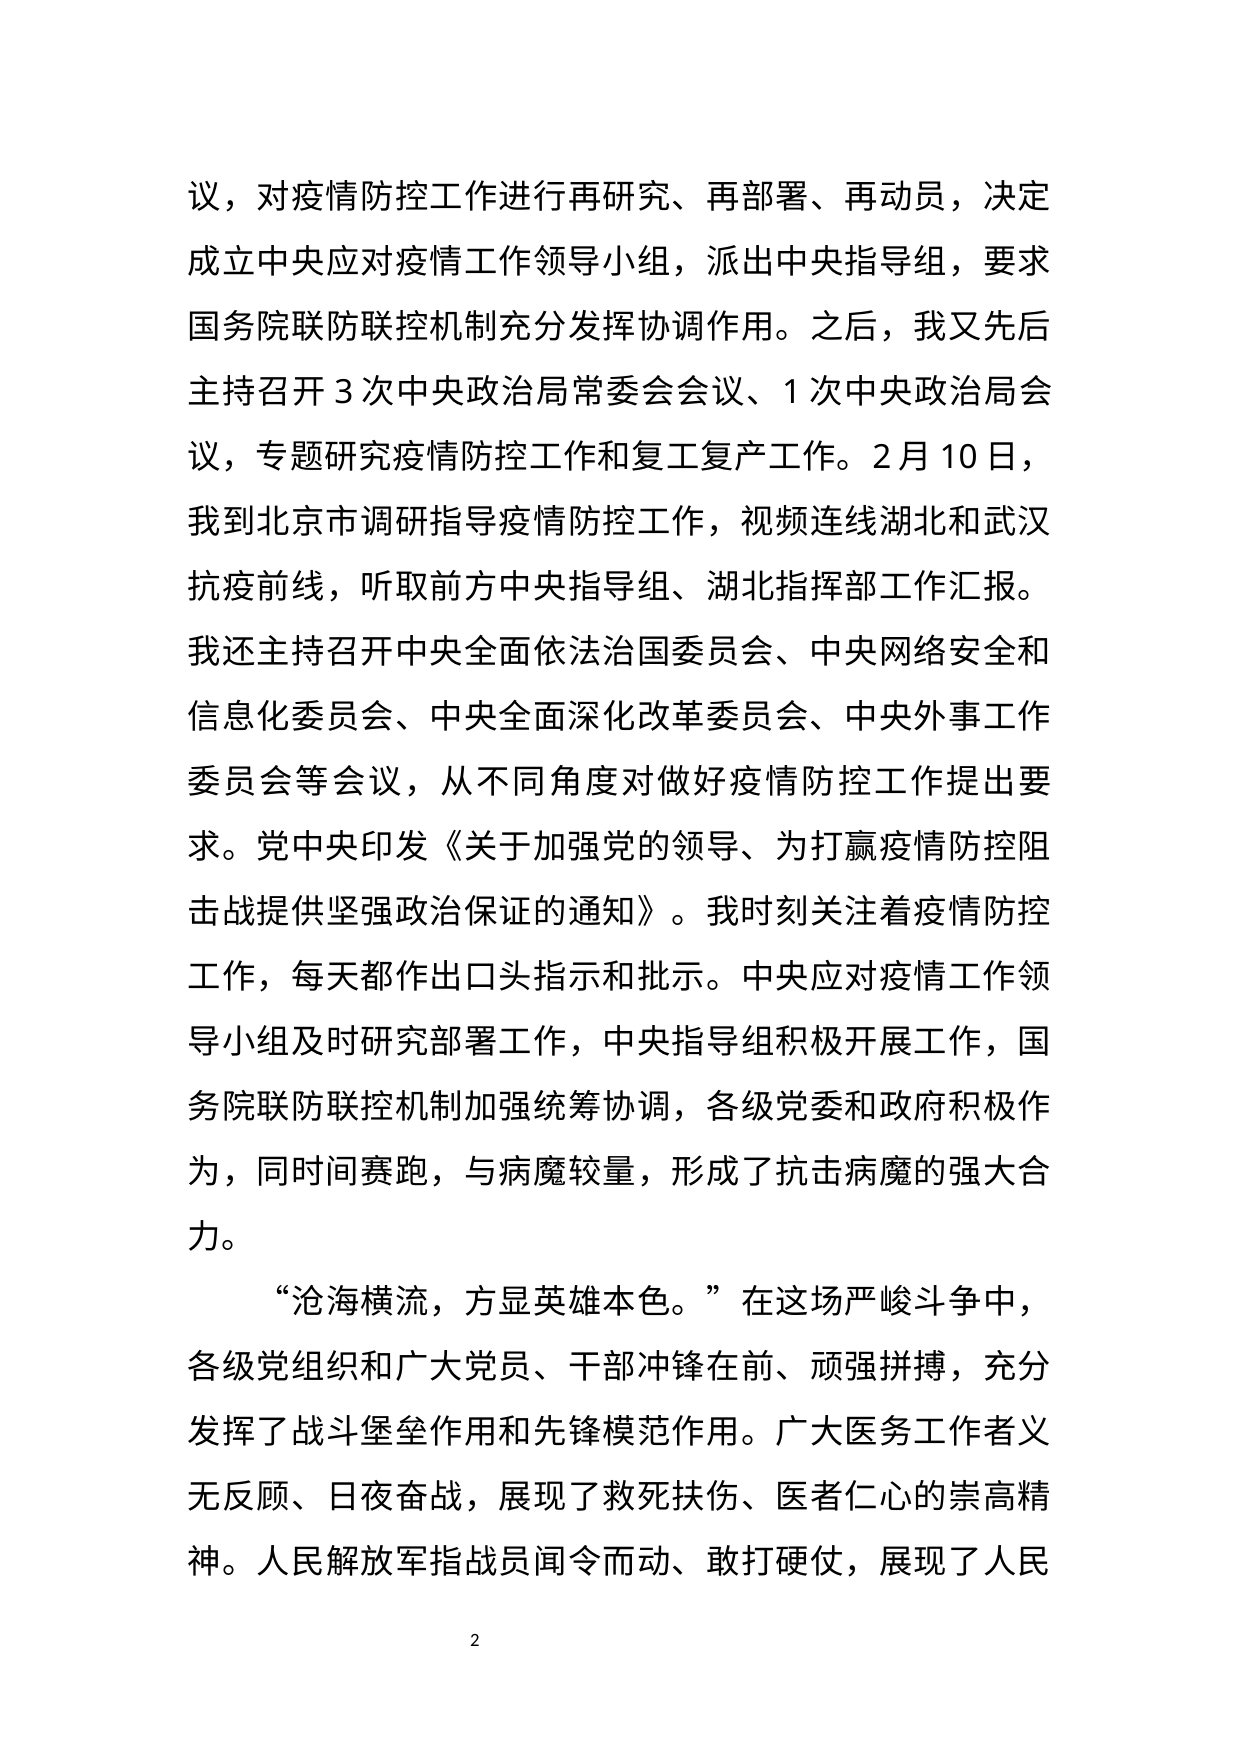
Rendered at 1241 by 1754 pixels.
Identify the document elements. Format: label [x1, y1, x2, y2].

text [187, 162, 1053, 1267]
text [187, 1267, 1053, 1592]
